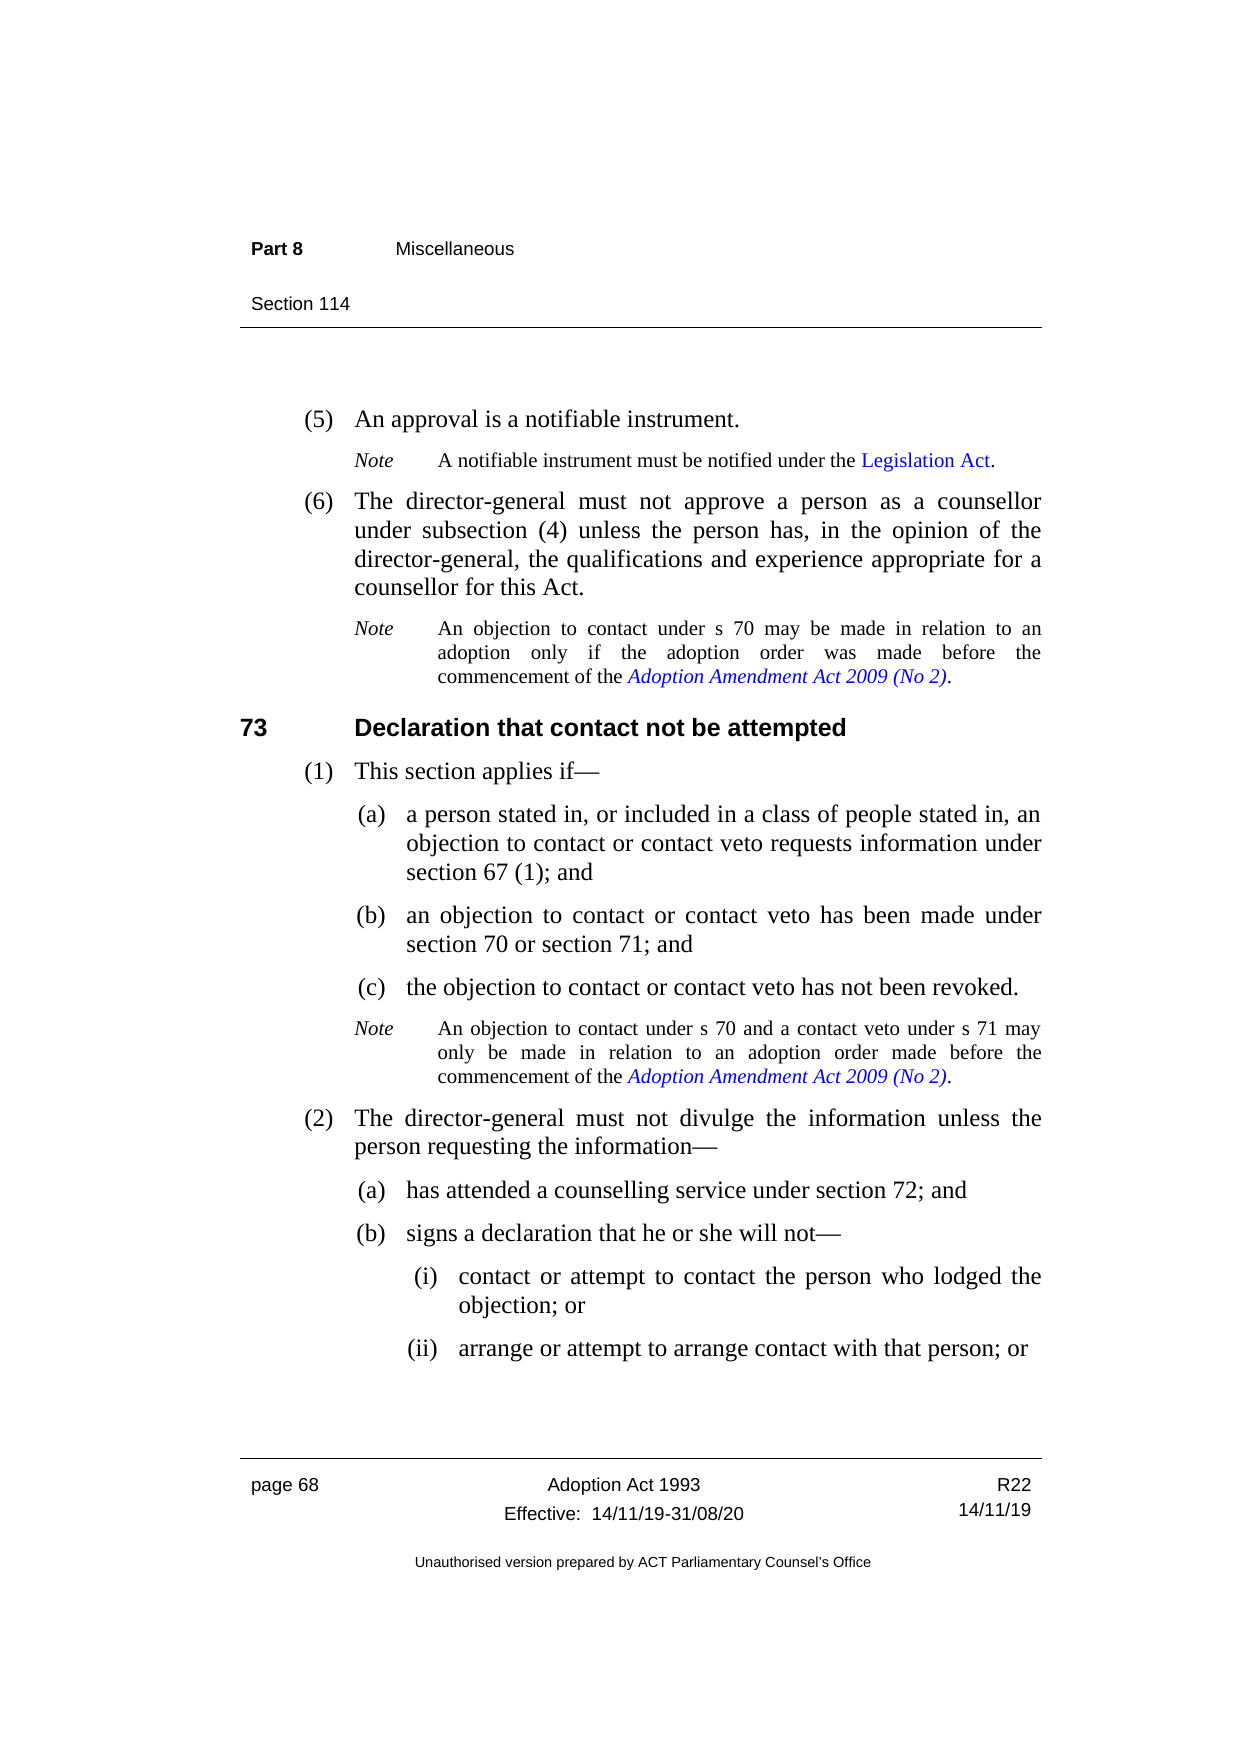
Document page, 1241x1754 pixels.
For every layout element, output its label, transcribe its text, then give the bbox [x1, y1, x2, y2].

text (b) an objection to contact or contact veto has been made under section 70 or section 71; and [239, 900, 1042, 958]
text Note An objection to contact under s 70 may be made in relation to an adoption only if the adoption order was made before the commencement of the Adoption Amendment Act 2009 (No 2). [354, 616, 1042, 688]
text (b) signs a declaration that he or she will not— [239, 1218, 1042, 1247]
text (1) This section applies if— [239, 756, 1042, 785]
text (i) contact or attempt to contact the person who lodged the objection; or [239, 1261, 1042, 1319]
text (5) An approval is a notifiable instrument. [239, 404, 1042, 433]
text (ii) arrange or attempt to arrange contact with that person; or [239, 1333, 1042, 1362]
text 73 Declaration that contact not be attempted [239, 713, 1042, 742]
text (2) The director-general must not divulge the information unless the person requesting the information— [239, 1103, 1042, 1160]
text Note A notifiable instrument must be notified under the Legislation Act. [354, 447, 1042, 472]
text (a) a person stated in, or included in a class of people stated in, an objection to contact or contact veto requests information under section 67 (1); and [239, 799, 1042, 886]
text (c) the objection to contact or contact veto has not been revoked. [239, 972, 1042, 1001]
text (a) has attended a counselling service under section 72; and [239, 1175, 1042, 1203]
text (6) The director-general must not approve a person as a counsellor under subsection (4) unless the person has, in the opinion of the director-general, the qualifications and experience appropriate for a counsellor for this Act. [239, 486, 1042, 601]
text Note An objection to contact under s 70 and a contact veto under s 71 may only be made in relation to an adoption order made before the commencement of the Adoption Amendment Act 2009 (No 2). [354, 1016, 1042, 1088]
